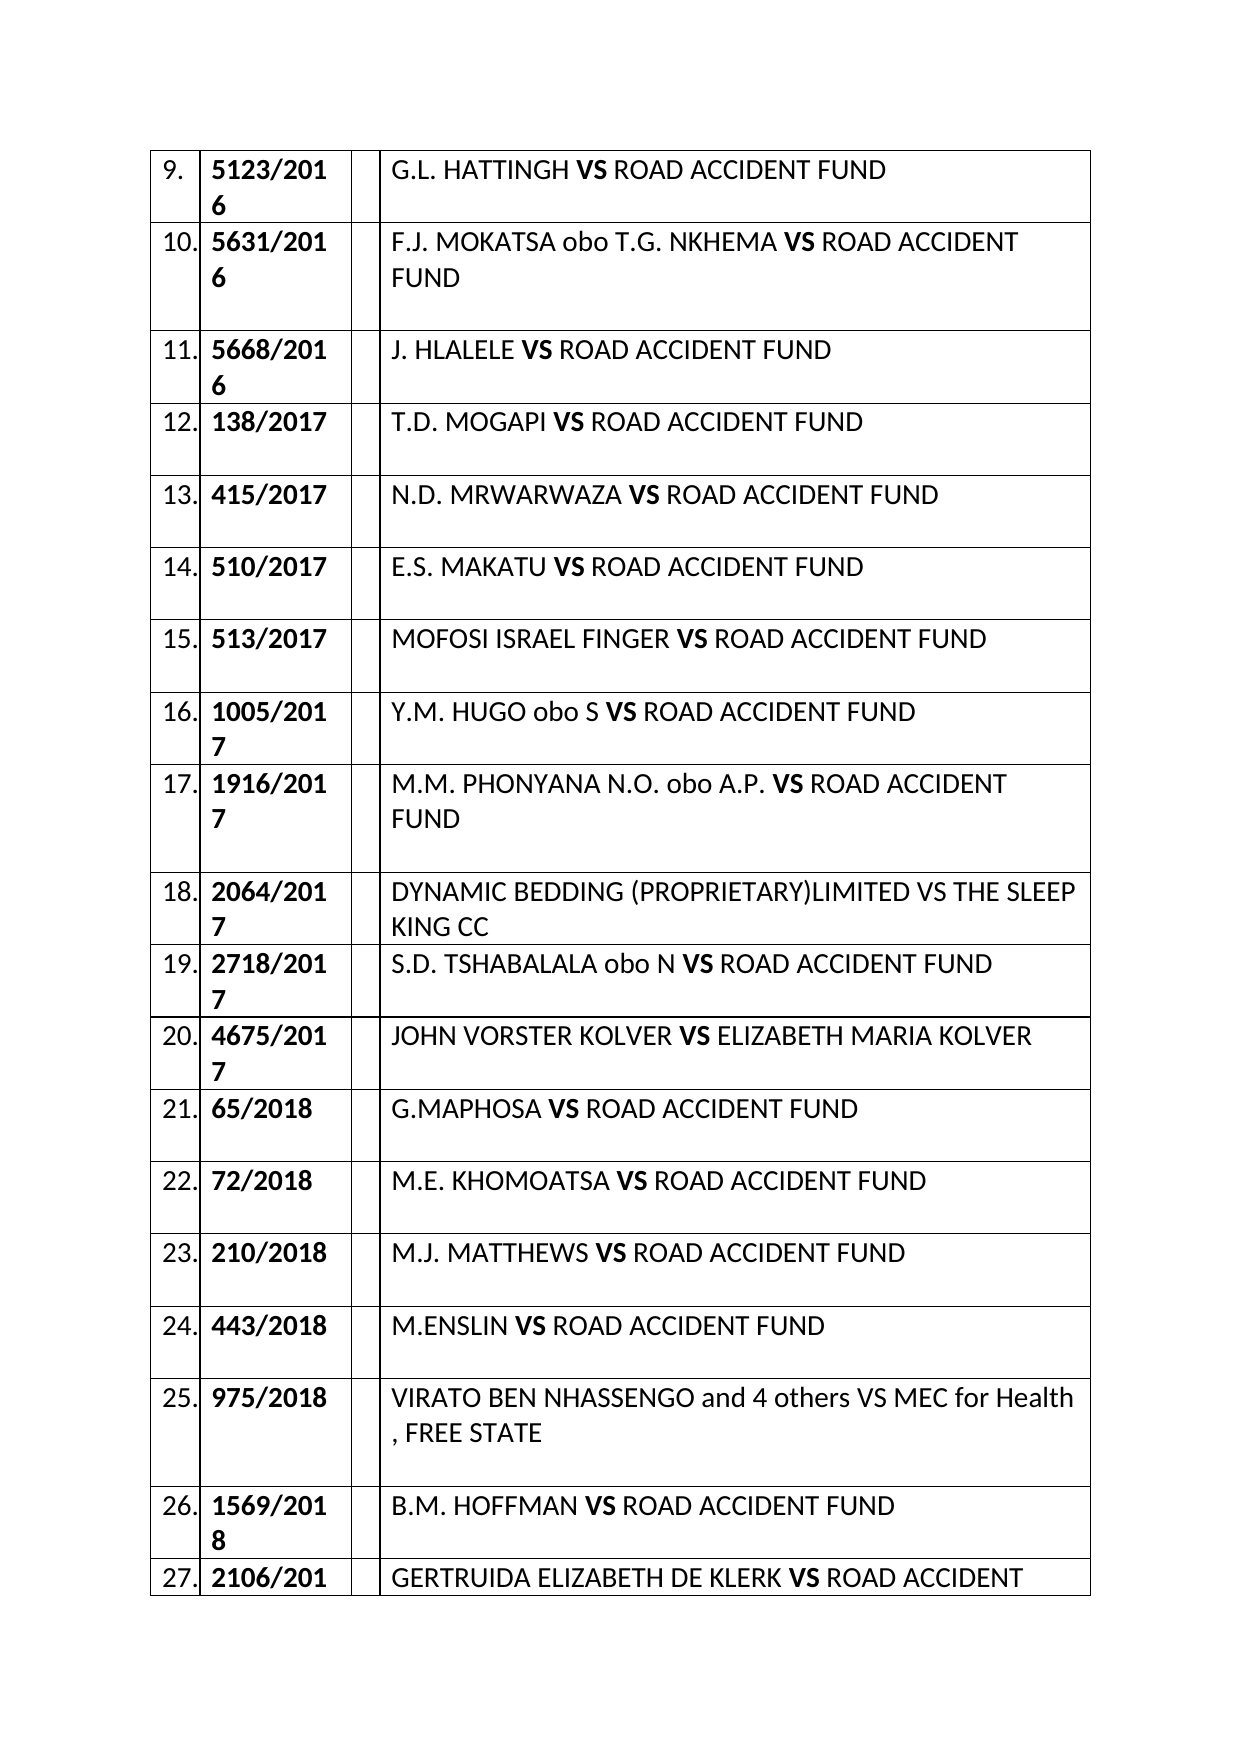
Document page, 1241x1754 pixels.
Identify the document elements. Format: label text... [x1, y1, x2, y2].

table_cell [352, 331, 379, 402]
table_cell [352, 620, 379, 692]
table_cell 5631/2016 [201, 223, 351, 330]
table_cell [151, 151, 199, 222]
table_cell [151, 404, 199, 475]
table_cell 443/2018 [201, 1307, 351, 1378]
table_cell [352, 765, 379, 872]
table_cell DYNAMIC BEDDING (PROPRIETARY)LIMITED VS THE SLEEP KING CC [381, 873, 1090, 944]
table_cell 4675/2017 [201, 1018, 351, 1089]
table_cell 65/2018 [201, 1090, 351, 1161]
table_cell MOFOSI ISRAEL FINGER VS ROAD ACCIDENT FUND [381, 620, 1090, 692]
table_cell E.S. MAKATU VS ROAD ACCIDENT FUND [381, 548, 1090, 619]
table_cell 2064/2017 [201, 873, 351, 944]
table_cell [352, 1234, 379, 1306]
table_cell [151, 1559, 199, 1595]
table_cell B.M. HOFFMAN VS ROAD ACCIDENT FUND [381, 1487, 1090, 1558]
table_cell [352, 151, 379, 222]
table_cell T.D. MOGAPI VS ROAD ACCIDENT FUND [381, 404, 1090, 475]
table_cell [352, 223, 379, 330]
table_cell [151, 1090, 199, 1161]
table_cell 510/2017 [201, 548, 351, 619]
table_cell [352, 1559, 379, 1595]
table_cell [352, 1379, 379, 1486]
table_cell 513/2017 [201, 620, 351, 692]
table_cell Y.M. HUGO obo S VS ROAD ACCIDENT FUND [381, 693, 1090, 764]
table_cell 1569/2018 [201, 1487, 351, 1558]
table_cell [352, 1090, 379, 1161]
table_cell 2106/2018 [201, 1559, 351, 1595]
table_cell [151, 223, 199, 330]
table_cell [151, 1379, 199, 1486]
table_cell M.E. KHOMOATSA VS ROAD ACCIDENT FUND [381, 1162, 1090, 1233]
table_cell [151, 765, 199, 872]
table_cell [151, 1162, 199, 1233]
table_cell M.M. PHONYANA N.O. obo A.P. VS ROAD ACCIDENT FUND [381, 765, 1090, 872]
table_cell [151, 1018, 199, 1089]
table_cell [352, 693, 379, 764]
table_cell 1005/2017 [201, 693, 351, 764]
table_cell N.D. MRWARWAZA VS ROAD ACCIDENT FUND [381, 476, 1090, 547]
table_cell [352, 476, 379, 547]
table_cell 2718/2017 [201, 945, 351, 1016]
table_cell [151, 1307, 199, 1378]
table_cell M.J. MATTHEWS VS ROAD ACCIDENT FUND [381, 1234, 1090, 1306]
table_cell G.MAPHOSA VS ROAD ACCIDENT FUND [381, 1090, 1090, 1161]
table_cell G.L. HATTINGH VS ROAD ACCIDENT FUND [381, 151, 1090, 222]
table_cell 975/2018 [201, 1379, 351, 1486]
table_cell [151, 1487, 199, 1558]
table_cell 210/2018 [201, 1234, 351, 1306]
table_cell [352, 945, 379, 1016]
table_cell [151, 873, 199, 944]
table_cell [151, 331, 199, 402]
table_cell [352, 1162, 379, 1233]
table_cell VIRATO BEN NHASSENGO and 4 others VS MEC for Health , FREE STATE [381, 1379, 1090, 1486]
table_cell 1916/2017 [201, 765, 351, 872]
table_cell S.D. TSHABALALA obo N VS ROAD ACCIDENT FUND [381, 945, 1090, 1016]
table_cell 5123/2016 [201, 151, 351, 222]
table_cell [151, 476, 199, 547]
table_cell J. HLALELE VS ROAD ACCIDENT FUND [381, 331, 1090, 402]
table_cell [352, 404, 379, 475]
table_cell [352, 1307, 379, 1378]
table_cell [352, 1018, 379, 1089]
table_cell JOHN VORSTER KOLVER VS ELIZABETH MARIA KOLVER [381, 1018, 1090, 1089]
table_cell 415/2017 [201, 476, 351, 547]
table_cell M.ENSLIN VS ROAD ACCIDENT FUND [381, 1307, 1090, 1378]
table_cell [352, 548, 379, 619]
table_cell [381, 1559, 1090, 1595]
table_cell 138/2017 [201, 404, 351, 475]
table_cell 5668/2016 [201, 331, 351, 402]
table_cell [151, 548, 199, 619]
table_cell [352, 1487, 379, 1558]
table_cell F.J. MOKATSA obo T.G. NKHEMA VS ROAD ACCIDENT FUND [381, 223, 1090, 330]
table_cell [151, 693, 199, 764]
table_cell [151, 1234, 199, 1306]
table_cell [352, 873, 379, 944]
table_cell [151, 620, 199, 692]
table_cell 72/2018 [201, 1162, 351, 1233]
table_cell [151, 945, 199, 1016]
